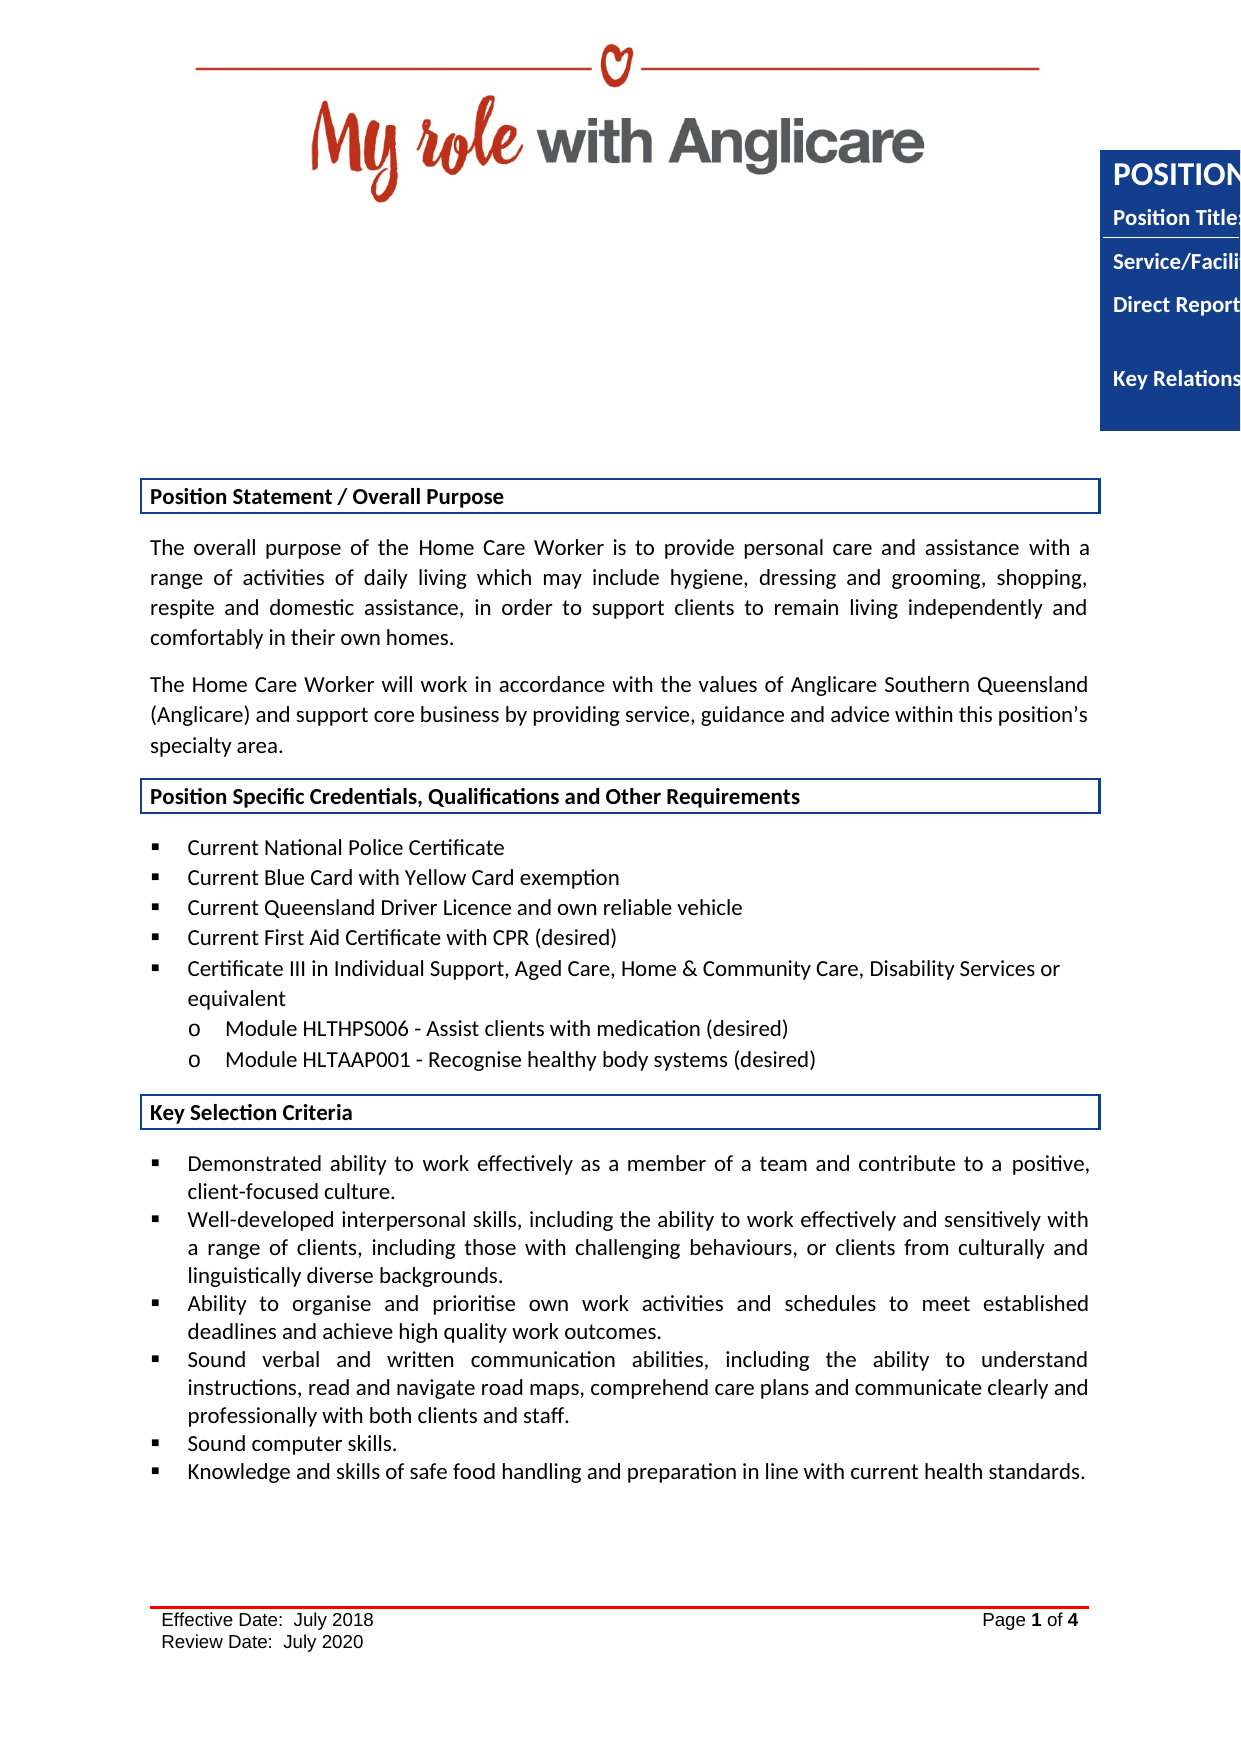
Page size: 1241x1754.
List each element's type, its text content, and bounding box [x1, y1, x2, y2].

list Knowledge and skills of safe food handling and preparation in line with current health standards. [150, 1457, 1090, 1485]
table_cell Key Relationships: [1103, 328, 1239, 428]
picture [150, 0, 1083, 210]
list Current Queensland Driver Licence and own reliable vehicle [150, 893, 1090, 921]
list Current Blue Card with Yellow Card exemption [150, 863, 1090, 891]
list Sound computer skills. [150, 1429, 1090, 1457]
list Ability to organise and prioritise own work activities and schedules to meet established deadlines and achieve high quality work outcomes. [150, 1289, 1090, 1345]
table_cell Direct Reports: [1103, 284, 1239, 325]
text Position Statement / Overall Purpose [142, 480, 1098, 512]
text The overall purpose of the Home Care Worker is to provide personal care and assistance with a range of activities of daily living which may include hygiene, dressing and grooming, shopping, respite and domestic assistance, in order to support clients to remain living independently and comfortably in their own homes. [150, 533, 1090, 651]
list Module HLTAAP001 - Recognise healthy body systems (desired) [187, 1046, 1090, 1075]
text The Home Care Worker will work in accordance with the values of Anglicare Southern Queensland (Anglicare) and support core business by providing service, guidance and advice within this position’s specialty area. [150, 670, 1090, 759]
table_header POSITION DESCRIPTION [1103, 153, 1239, 194]
list Current National Police Certificate [150, 833, 1090, 861]
list Certificate III in Individual Support, Aged Care, Home & Community Care, Disability Services or equivalent [150, 954, 1090, 1012]
table_cell Position Title: [1103, 197, 1239, 237]
list Module HLTHPS006 - Assist clients with medication (desired) [187, 1014, 1090, 1043]
text Position Specific Credentials, Qualifications and Other Requirements [142, 780, 1098, 812]
table_cell Service/Facility/Department: [1103, 241, 1239, 281]
list Demonstrated ability to work effectively as a member of a team and contribute to a positive, client-focused culture. [150, 1149, 1090, 1205]
list Well-developed interpersonal skills, including the ability to work effectively and sensitively with a range of clients, including those with challenging behaviours, or clients from culturally and linguistically diverse backgrounds. [150, 1205, 1090, 1289]
list Sound verbal and written communication abilities, including the ability to understand instructions, read and navigate road maps, comprehend care plans and communicate clearly and professionally with both clients and staff. [150, 1345, 1090, 1429]
list Current First Aid Certificate with CPR (desired) [150, 923, 1090, 951]
text Key Selection Criteria [142, 1096, 1098, 1128]
